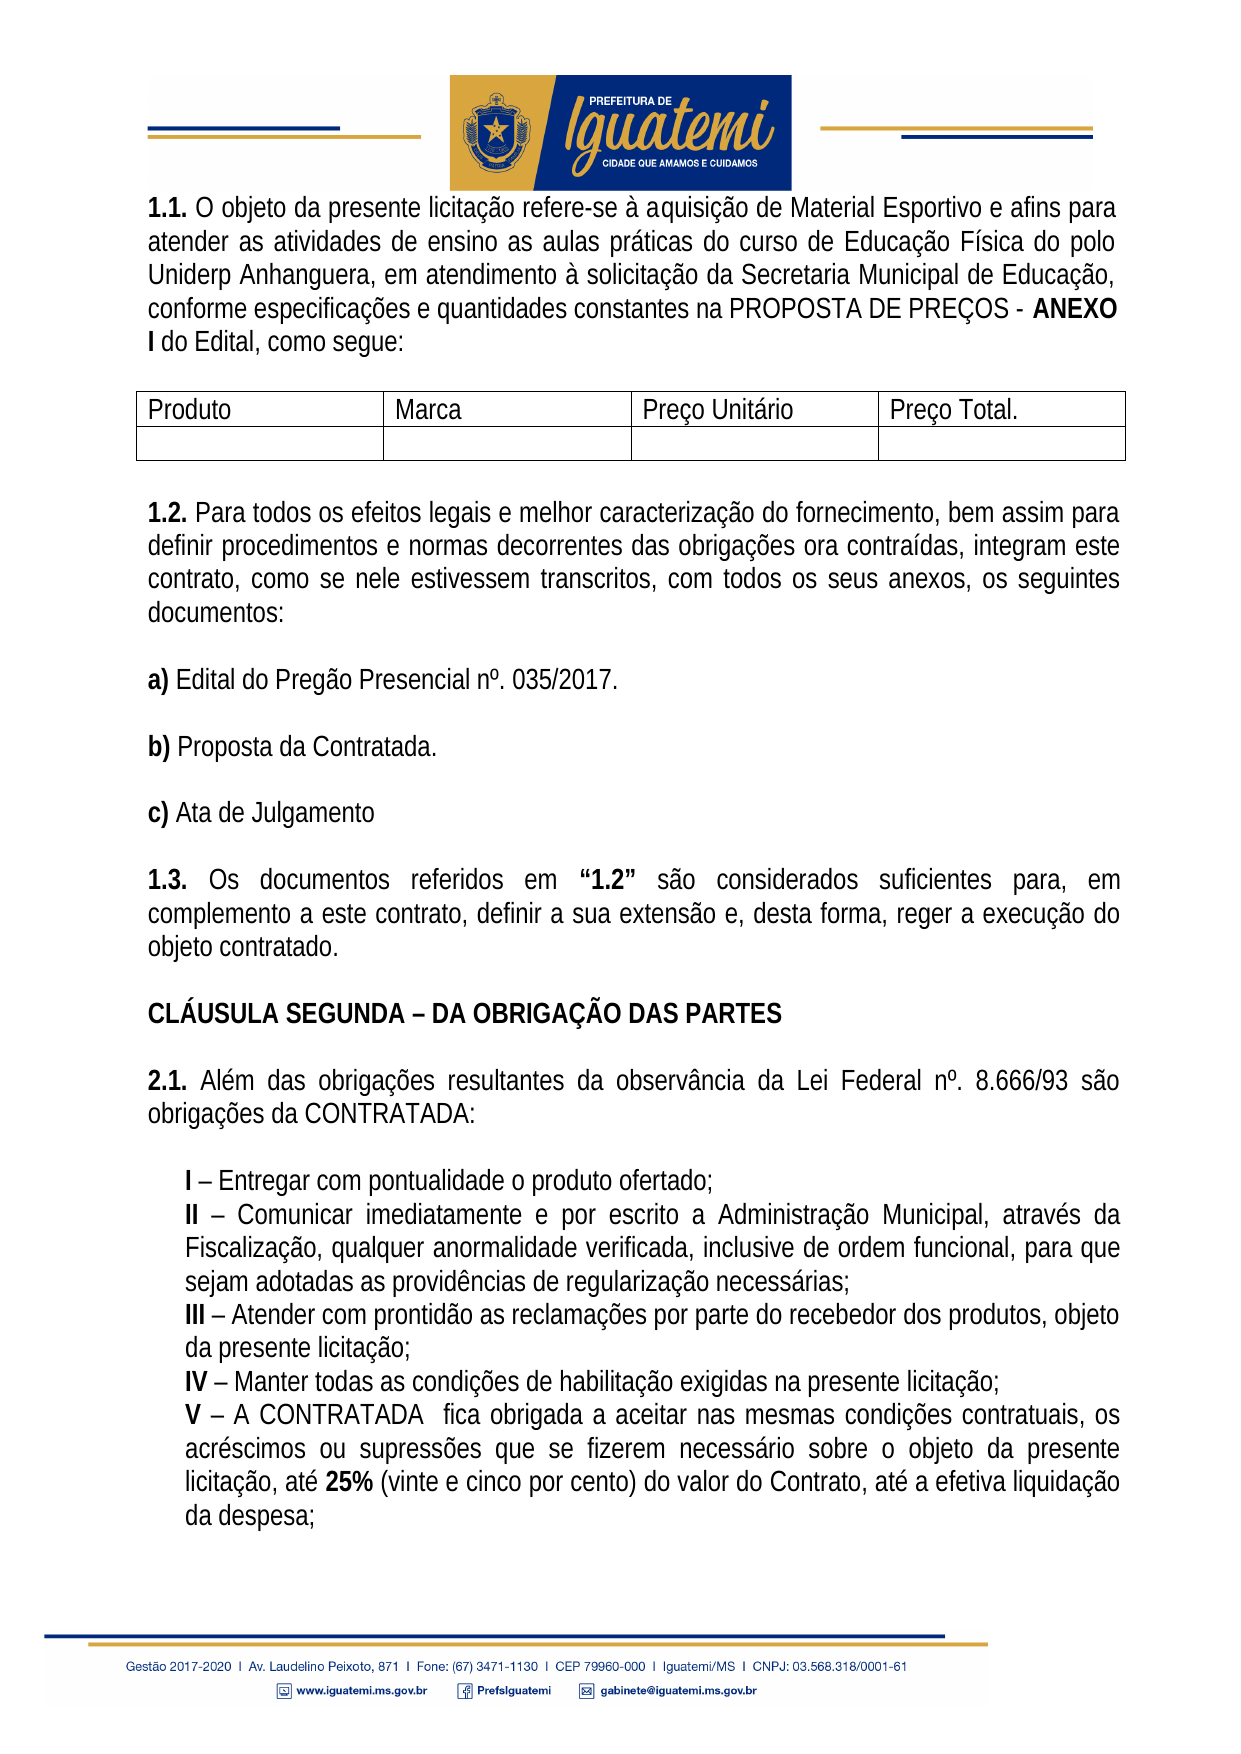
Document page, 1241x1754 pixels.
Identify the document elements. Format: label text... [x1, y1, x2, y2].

table_cell [632, 427, 878, 460]
text 1.2. Para todos os efeitos legais e melhor caracterização do fornecimento, bem assim para definir procedimentos e normas decorrentes das obrigações ora contraídas, integram este contrato, como se nele estivessem transcritos, com todos os seus anexos, os seguintes documentos: [148, 495, 1122, 628]
table_cell [137, 427, 383, 460]
text IV – Manter todas as condições de habilitação exigidas na presente licitação; [185, 1364, 1122, 1397]
text a) Edital do Pregão Presencial nº. 035/2017. [148, 662, 1122, 695]
table_cell [384, 427, 631, 460]
picture [44, 1628, 988, 1707]
text 1.1. O objeto da presente licitação refere-se à aquisição de Material Esportivo e afins para atender as atividades de ensino as aulas práticas do curso de Educação Física do polo Uniderp Anhanguera, em atendimento à solicitação da Secretaria Municipal de Educação, conforme especificações e quantidades constantes na PROPOSTA DE PREÇOS - ANEXO I do Edital, como segue: [148, 191, 1117, 358]
picture [147, 75, 1093, 191]
table_header Marca [384, 392, 631, 426]
table_header Preço Unitário [632, 392, 878, 426]
text V – A CONTRATADA fica obrigada a aceitar nas mesmas condições contratuais, os acréscimos ou supressões que se fizerem necessário sobre o objeto da presente licitação, até 25% (vinte e cinco por cento) do valor do Contrato, até a efetiva liquidação da despesa; [185, 1397, 1122, 1531]
table_cell [879, 427, 1125, 460]
text CLÁUSULA SEGUNDA – DA OBRIGAÇÃO DAS PARTES [148, 996, 1181, 1030]
text 2.1. Além das obrigações resultantes da observância da Lei Federal nº. 8.666/93 são obrigações da CONTRATADA: [148, 1063, 1122, 1130]
text II – Comunicar imediatamente e por escrito a Administração Municipal, através da Fiscalização, qualquer anormalidade verificada, inclusive de ordem funcional, para que sejam adotadas as providências de regularização necessárias; [185, 1197, 1122, 1297]
text III – Atender com prontidão as reclamações por parte do recebedor dos produtos, objeto da presente licitação; [185, 1297, 1122, 1364]
text 1.3. Os documentos referidos em “ são considerados suficientes para, em complemento a este contrato, definir a sua extensão e, desta forma, reger a execução do objeto contratado. [148, 862, 1122, 963]
text I – Entregar com pontualidade o produto ofertado; [185, 1163, 1122, 1197]
table_header Produto [137, 392, 383, 426]
text b) Proposta da Contratada. [148, 729, 1122, 762]
table_header Preço Total. [879, 392, 1125, 426]
text c) Ata de Julgamento [148, 796, 1122, 829]
